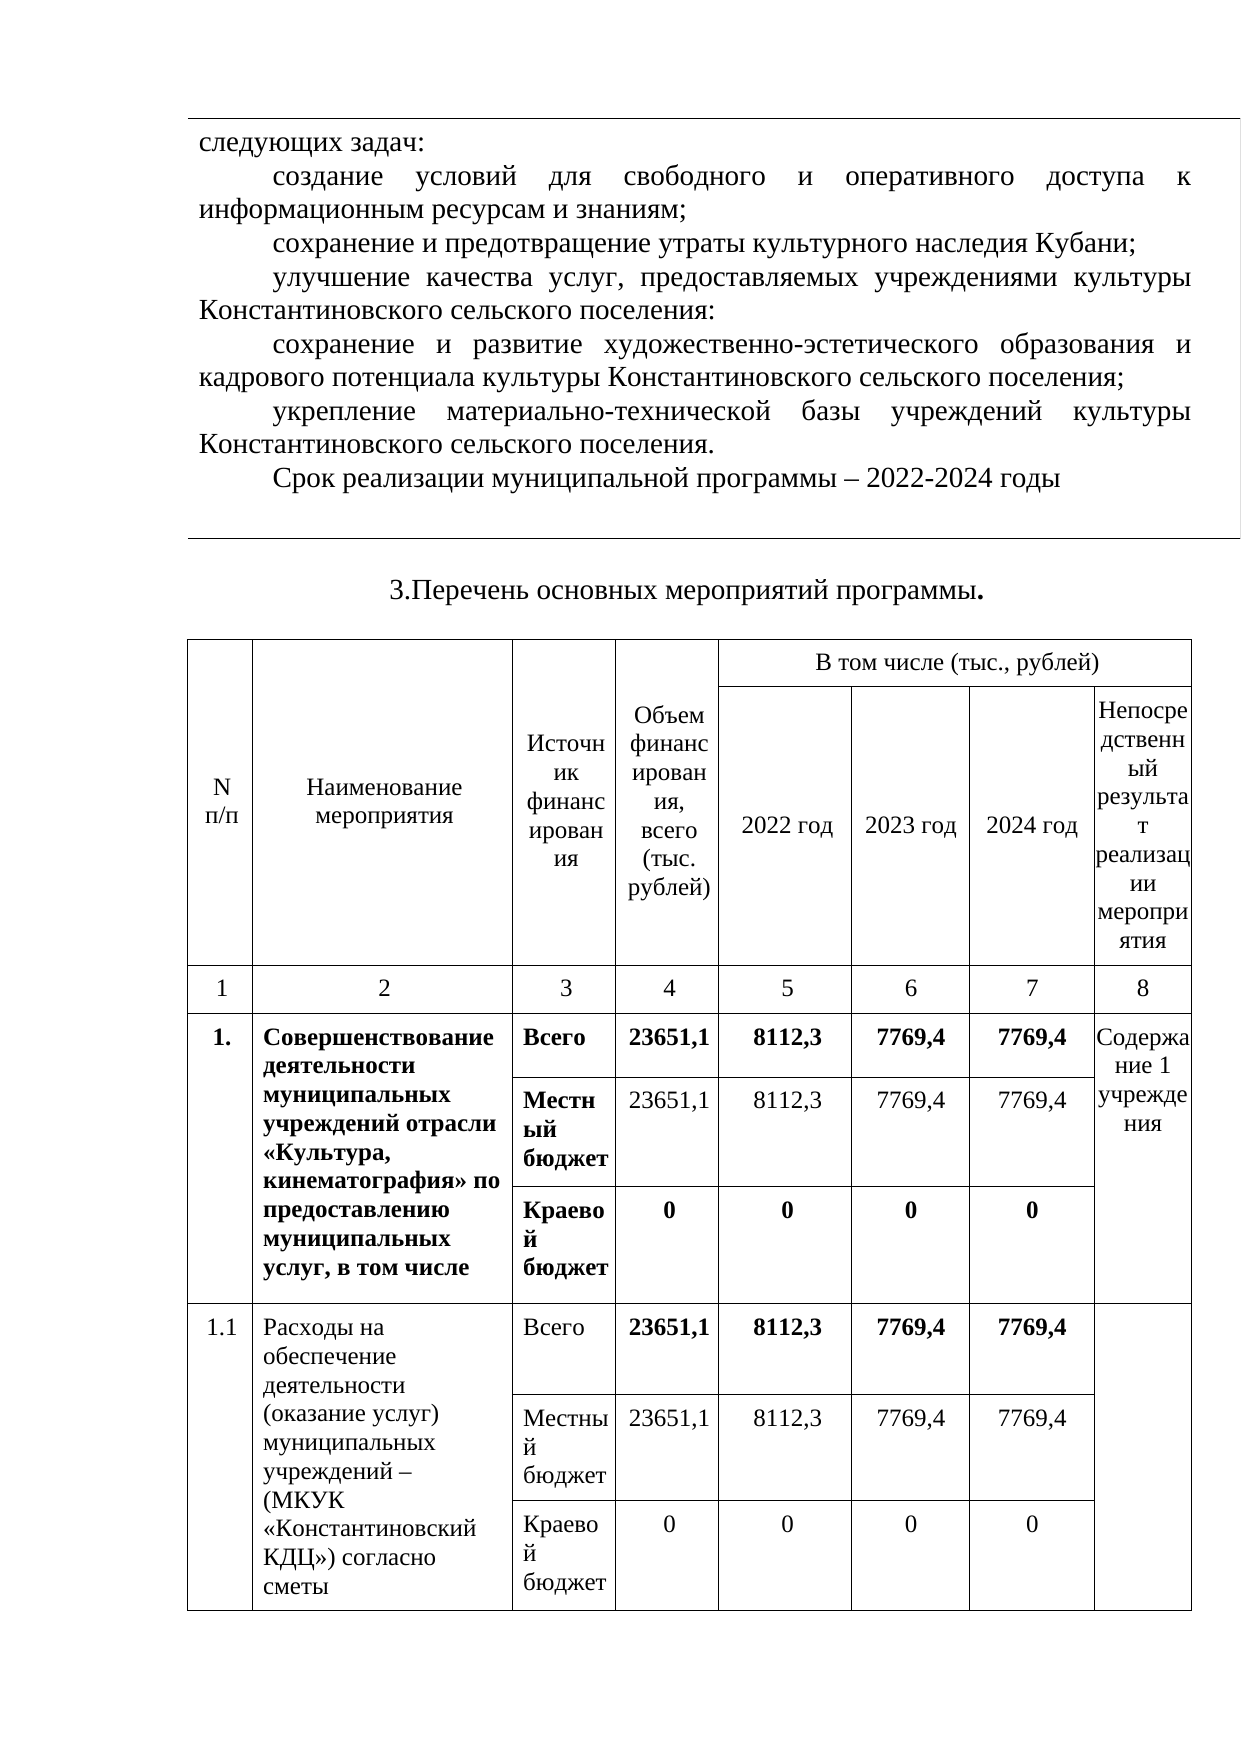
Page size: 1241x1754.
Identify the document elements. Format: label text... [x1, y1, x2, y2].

table_cell 23651,1 [616, 1395, 718, 1500]
table_cell 7769,4 [970, 1014, 1094, 1077]
table_cell 0 [719, 1187, 851, 1303]
table_cell 7 [970, 966, 1094, 1013]
table_cell 7769,4 [970, 1078, 1094, 1186]
table_cell 5 [719, 966, 851, 1013]
table_cell 0 [852, 1187, 969, 1303]
table_header Источник финансирования [513, 640, 615, 964]
table_cell 2 [253, 966, 512, 1013]
table_cell 0 [852, 1501, 969, 1610]
table_cell 6 [852, 966, 969, 1013]
table_cell 8 [1095, 966, 1191, 1013]
table_cell 2024 год [970, 687, 1094, 964]
table_cell 8112,3 [719, 1078, 851, 1186]
table_cell Всего [513, 1014, 615, 1077]
table_cell 23651,1 [616, 1078, 718, 1186]
table_cell 7769,4 [852, 1014, 969, 1077]
table_cell Совершенствование деятельности муниципальных учреждений отрасли «Культура, кинематография» по предоставлению муниципальных услуг, в том числе [253, 1014, 512, 1303]
table_cell Краевой бюджет [513, 1187, 615, 1303]
table_header N п/п [188, 640, 252, 964]
table_cell Местный бюджет [513, 1078, 615, 1186]
table_cell 23651,1 [616, 1014, 718, 1077]
table_cell 0 [616, 1187, 718, 1303]
table_cell 7769,4 [852, 1395, 969, 1500]
table_cell 7769,4 [970, 1395, 1094, 1500]
table_cell 1 [188, 966, 252, 1013]
table_header В том числе (тыс., рублей) [719, 640, 1191, 686]
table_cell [188, 119, 1240, 538]
table_cell Краевой бюджет [513, 1501, 615, 1610]
table_cell 8112,3 [719, 1395, 851, 1500]
text 3.Перечень основных мероприятий программы. [177, 572, 1196, 606]
table_cell 7769,4 [852, 1304, 969, 1394]
table_cell 2023 год [852, 687, 969, 964]
table_cell 0 [719, 1501, 851, 1610]
table_cell Местный бюджет [513, 1395, 615, 1500]
table_cell 3 [513, 966, 615, 1013]
table_cell 8112,3 [719, 1304, 851, 1394]
table_cell 0 [970, 1501, 1094, 1610]
table_header Наименование мероприятия [253, 640, 512, 964]
table_cell 8112,3 [719, 1014, 851, 1077]
table_cell Непосредственный результат реализации мероприятия [1095, 687, 1191, 964]
table_cell 1.1 [188, 1304, 252, 1610]
table_cell Содержание 1 учреждения [1095, 1014, 1191, 1303]
table_cell 2022 год [719, 687, 851, 964]
table_cell 7769,4 [852, 1078, 969, 1186]
table_cell 23651,1 [616, 1304, 718, 1394]
table_cell 4 [616, 966, 718, 1013]
table_cell 1. [188, 1014, 252, 1303]
table_header Объем финансирования, всего (тыс. рублей) [616, 640, 718, 964]
table_cell [1095, 1304, 1191, 1610]
table_cell 0 [616, 1501, 718, 1610]
table_cell Всего [513, 1304, 615, 1394]
table_cell 0 [970, 1187, 1094, 1303]
table_cell Расходы на обеспечение деятельности (оказание услуг) муниципальных учреждений – (МКУК «Константиновский КДЦ») согласно сметы [253, 1304, 512, 1610]
table_cell 7769,4 [970, 1304, 1094, 1394]
